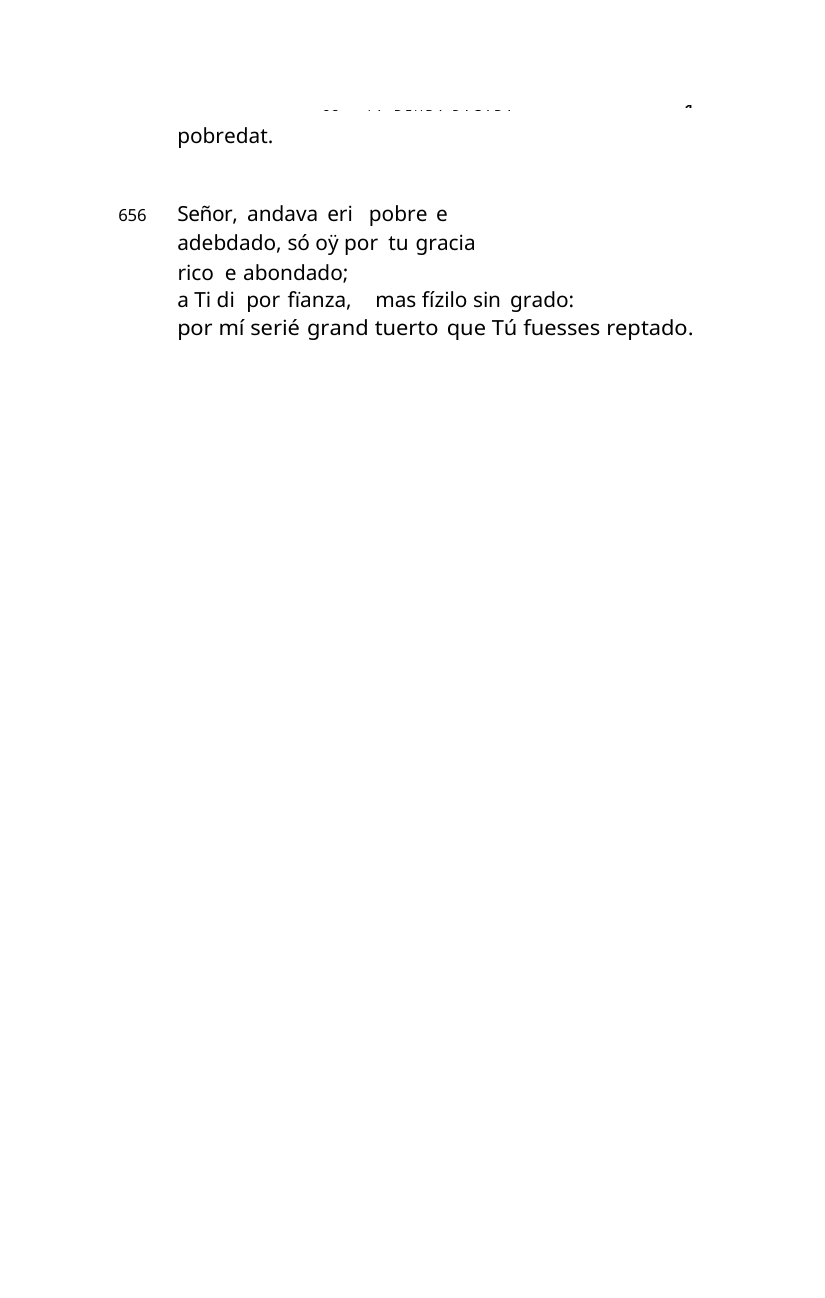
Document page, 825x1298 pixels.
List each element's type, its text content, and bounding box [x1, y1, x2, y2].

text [177, 121, 607, 149]
text por mí serié grand tuerto que Tú fuesses reptado. [177, 313, 714, 342]
text a Ti di por fïanza, mas fízilo sin grado: [177, 287, 662, 313]
list Señor, andava eri pobre e adebdado, só oÿ por tu gracia rico e abondado; [118, 199, 547, 286]
